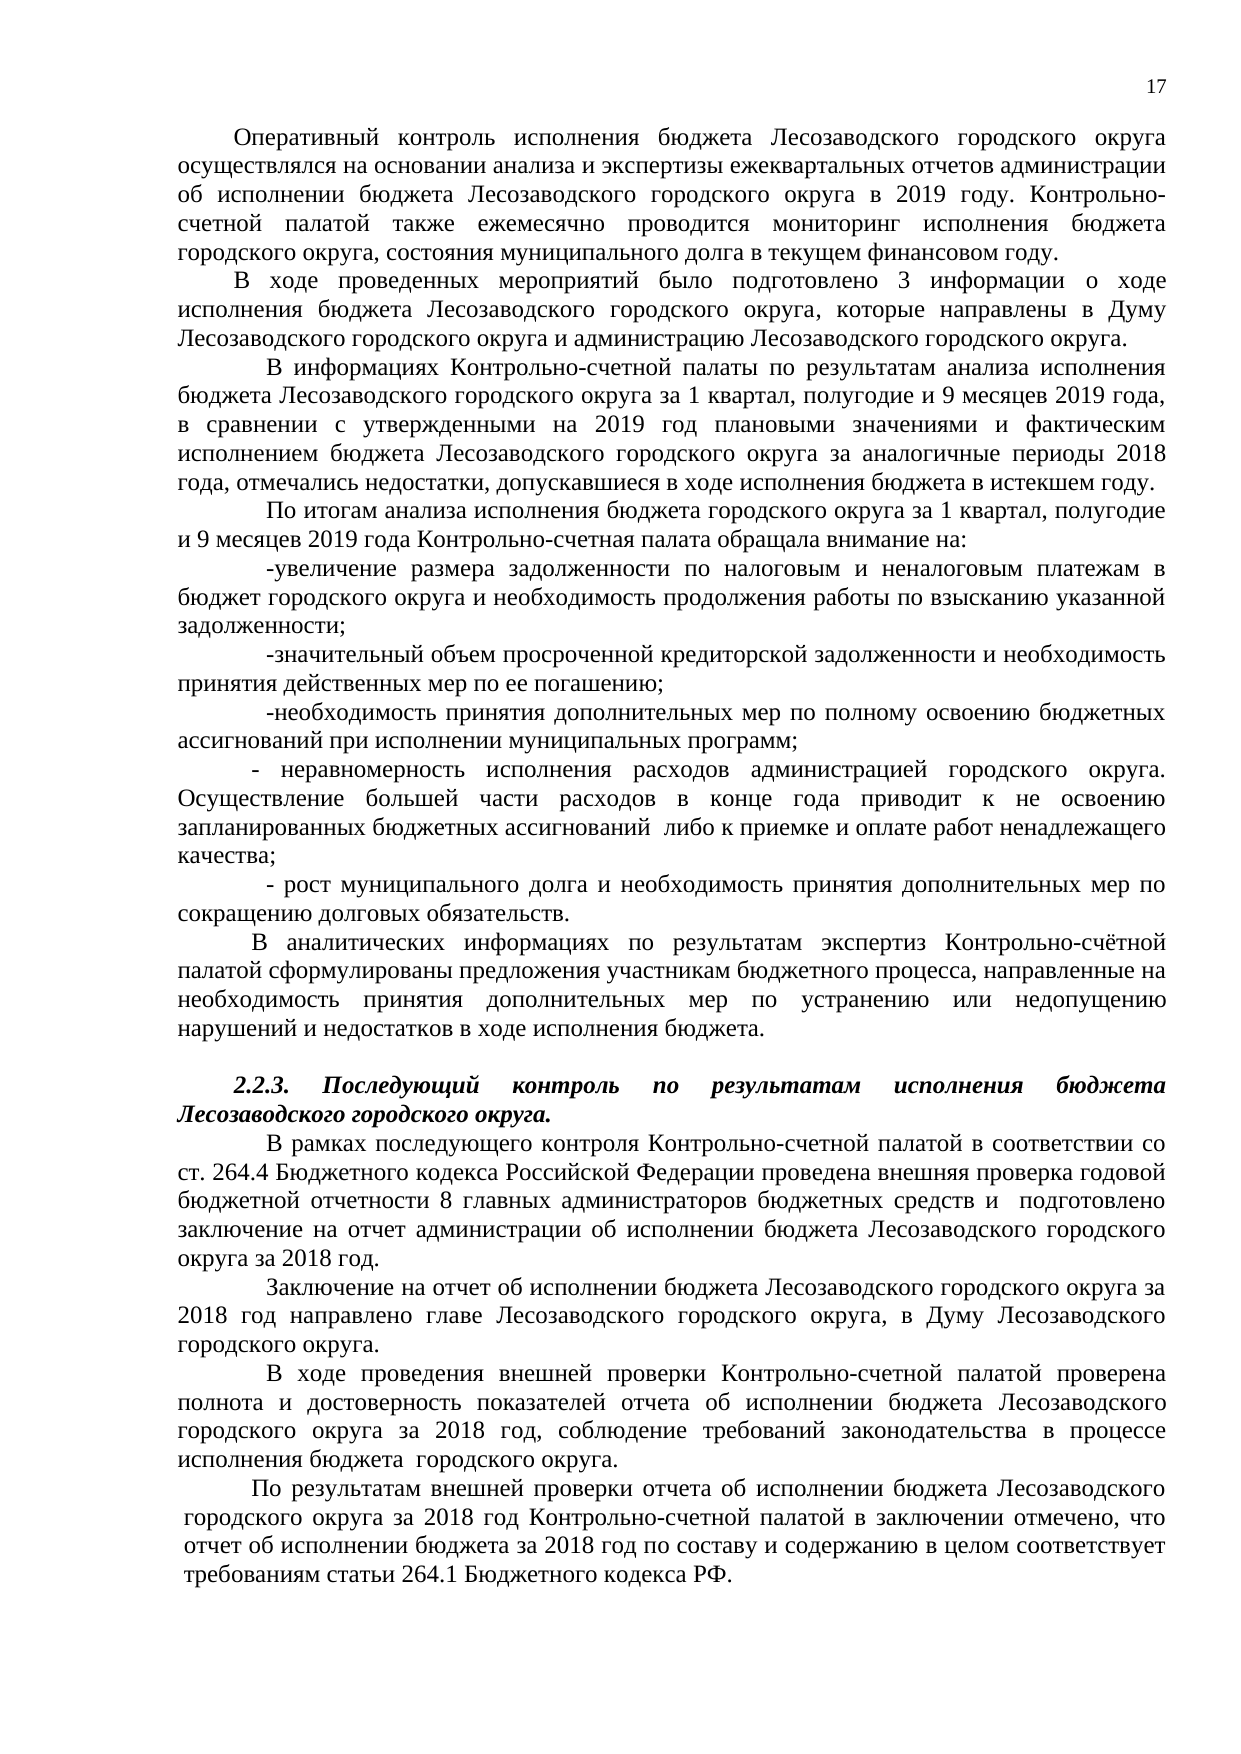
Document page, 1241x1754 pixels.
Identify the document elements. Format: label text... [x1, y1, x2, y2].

text - неравномерность исполнения расходов администрацией городского округа. Осуществление большей части расходов в конце года приводит к не освоению запланированных бюджетных ассигнований либо к приемке и оплате работ ненадлежащего качества; [177, 754, 1167, 869]
text -необходимость принятия дополнительных мер по полному освоению бюджетных ассигнований при исполнении муниципальных программ; [177, 697, 1167, 754]
text В ходе проведенных мероприятий было подготовлено 3 информации о ходе исполнения бюджета Лесозаводского городского округа, которые направлены в Думу Лесозаводского городского округа и администрацию Лесозаводского городского округа. [177, 266, 1167, 352]
text Заключение на отчет об исполнении бюджета Лесозаводского городского округа за 2018 год направлено главе Лесозаводского городского округа, в Думу Лесозаводского городского округа. [177, 1272, 1167, 1358]
text -увеличение размера задолженности по налоговым и неналоговым платежам в бюджет городского округа и необходимость продолжения работы по взысканию указанной задолженности; [177, 553, 1167, 639]
text В аналитических информациях по результатам экспертиз Контрольно-счётной палатой сформулированы предложения участникам бюджетного процесса, направленные на необходимость принятия дополнительных мер по устранению или недопущению нарушений и недостатков в ходе исполнения бюджета. [177, 927, 1167, 1042]
text -значительный объем просроченной кредиторской задолженности и необходимость принятия действенных мер по ее погашению; [177, 639, 1167, 697]
text По итогам анализа исполнения бюджета городского округа за 1 квартал, полугодие и 9 месяцев 2019 года Контрольно-счетная палата обращала внимание на: [177, 496, 1167, 553]
text В информациях Контрольно-счетной палаты по результатам анализа исполнения бюджета Лесозаводского городского округа за 1 квартал, полугодие и 9 месяцев 2019 года, в сравнении с утвержденными на 2019 год плановыми значениями и фактическим исполнением бюджета Лесозаводского городского округа за аналогичные периоды 2018 года, отмечались недостатки, допускавшиеся в ходе исполнения бюджета в истекшем году. [177, 352, 1167, 496]
text В ходе проведения внешней проверки Контрольно-счетной палатой проверена полнота и достоверность показателей отчета об исполнении бюджета Лесозаводского городского округа за 2018 год, соблюдение требований законодательства в процессе исполнения бюджета городского округа. [177, 1358, 1167, 1473]
text Оперативный контроль исполнения бюджета Лесозаводского городского округа осуществлялся на основании анализа и экспертизы ежеквартальных отчетов администрации об исполнении бюджета Лесозаводского городского округа в 2019 году. Контрольно-счетной палатой также ежемесячно проводится мониторинг исполнения бюджета городского округа, состояния муниципального долга в текущем финансовом году. [177, 122, 1167, 266]
text По результатам внешней проверки отчета об исполнении бюджета Лесозаводского городского округа за 2018 год Контрольно-счетной палатой в заключении отмечено, что отчет об исполнении бюджета за 2018 год по составу и содержанию в целом соответствует требованиям статьи 264.1 Бюджетного кодекса РФ. [183, 1473, 1167, 1588]
text - рост муниципального долга и необходимость принятия дополнительных мер по сокращению долговых обязательств. [177, 869, 1167, 927]
text В рамках последующего контроля Контрольно-счетной палатой в соответствии со ст. 264.4 Бюджетного кодекса Российской Федерации проведена внешняя проверка годовой бюджетной отчетности 8 главных администраторов бюджетных средств и подготовлено заключение на отчет администрации об исполнении бюджета Лесозаводского городского округа за 2018 год. [177, 1128, 1167, 1272]
text 2.2.3. Последующий контроль по результатам исполнения бюджета Лесозаводского городского округа. [177, 1071, 1167, 1128]
